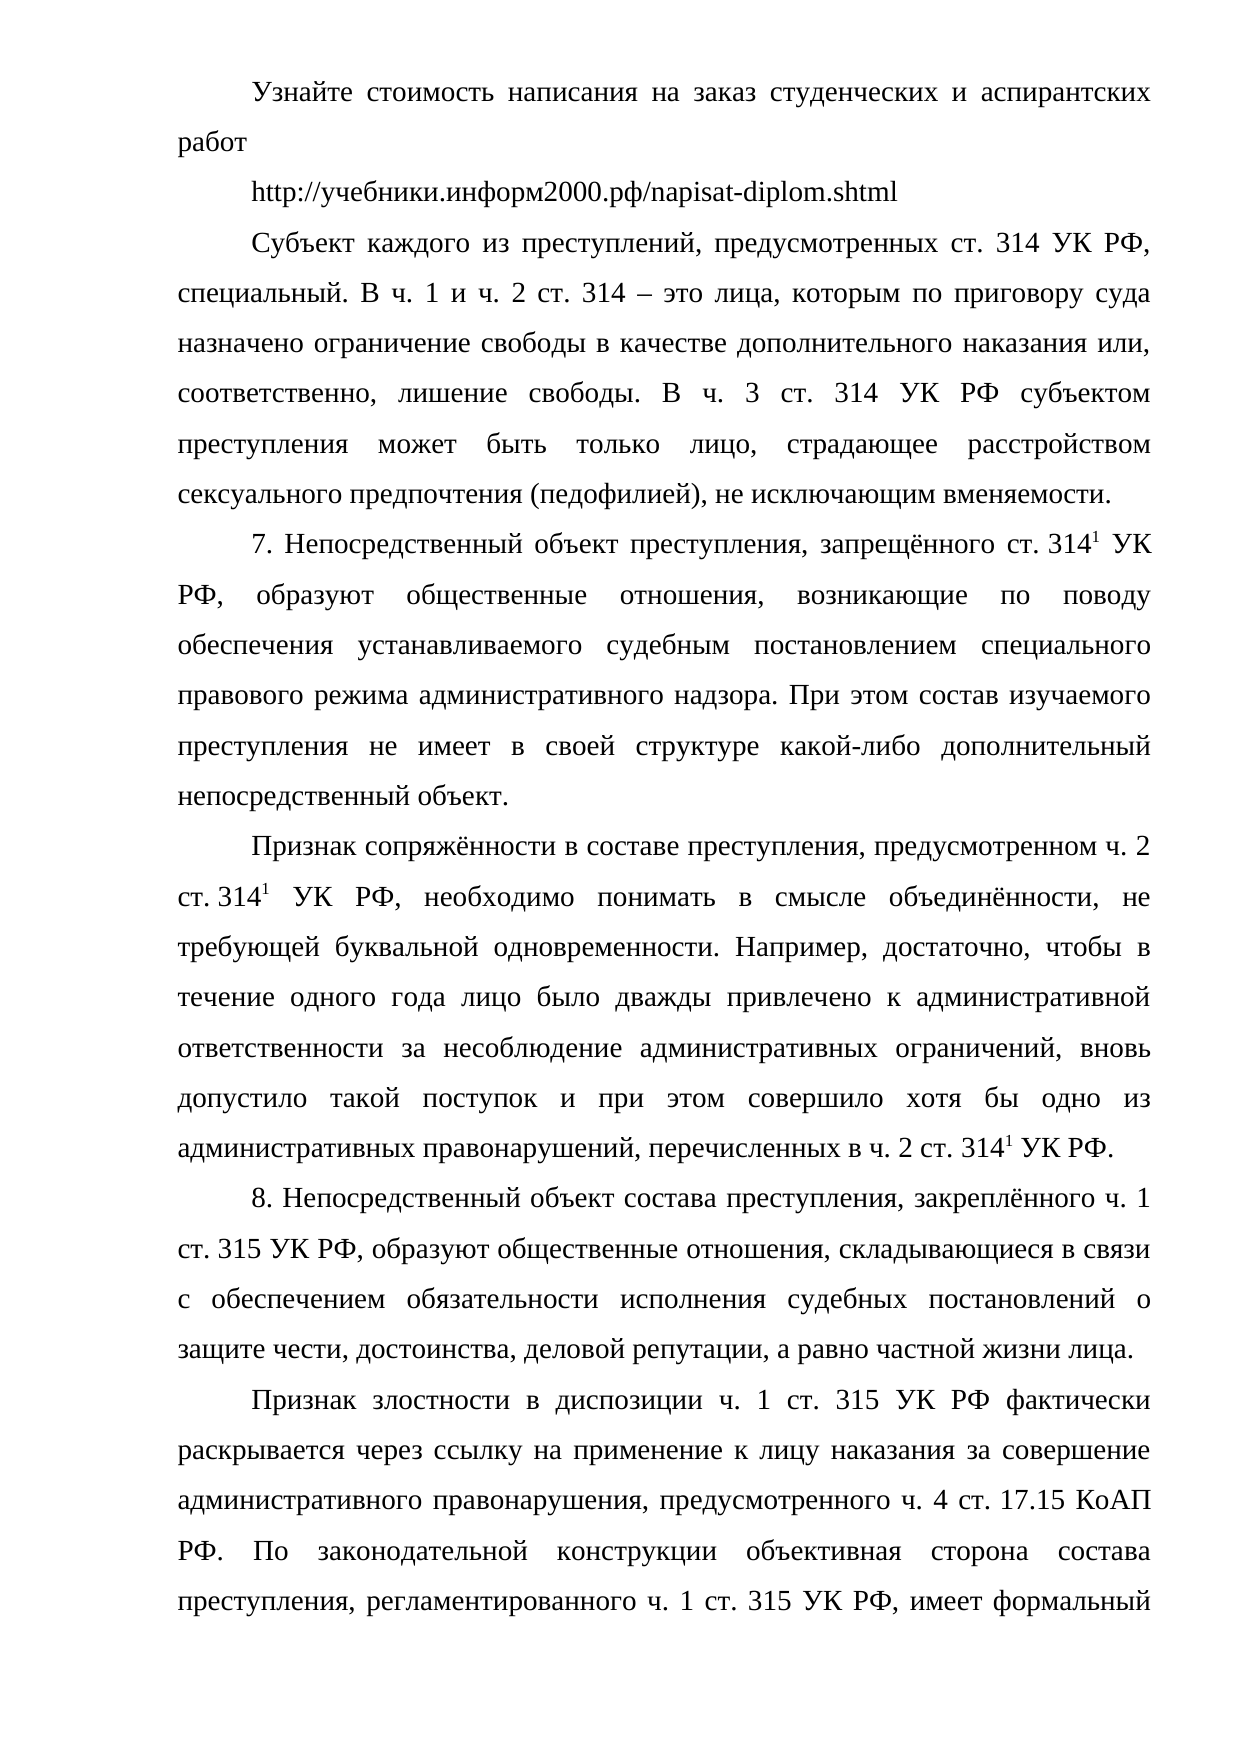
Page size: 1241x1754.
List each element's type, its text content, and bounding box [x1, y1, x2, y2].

text 7. Непосредственный объект преступления, запрещённого ст. 3141 УК РФ, образуют общественные отношения, возникающие по поводу обеспечения устанавливаемого судебным постановлением специального правового режима административного надзора. При этом состав изучаемого преступления не имеет в своей структуре какой-либо дополнительный непосредственный объект. [177, 527, 1152, 812]
text 8. Непосредственный объект состава преступления, закреплённого ч. 1 ст. 315 УК РФ, образуют общественные отношения, складывающиеся в связи с обеспечением обязательности исполнения судебных постановлений о защите чести, достоинства, деловой репутации, а равно частной жизни лица. [177, 1181, 1152, 1365]
text Признак сопряжённости в составе преступления, предусмотренном ч. 2 ст. 3141 УК РФ, необходимо понимать в смысле объединённости, не требующей буквальной одновременности. Например, достаточно, чтобы в течение одного года лицо было дважды привлечено к административной ответственности за несоблюдение административных ограничений, вновь допустило такой поступок и при этом совершило хотя бы одно из административных правонарушений, перечисленных в ч. 2 ст. 3141 УК РФ. [177, 828, 1152, 1164]
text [177, 1382, 1152, 1617]
text Субъект каждого из преступлений, предусмотренных ст. 314 УК РФ, специальный. В ч. 1 и ч. 2 ст. 314 – это лица, которым по приговору суда назначено ограничение свободы в качестве дополнительного наказания или, соответственно, лишение свободы. В ч. 3 ст. 314 УК РФ субъектом преступления может быть только лицо, страдающее расстройством сексуального предпочтения (педофилией), не исключающим вменяемости. [177, 225, 1152, 510]
